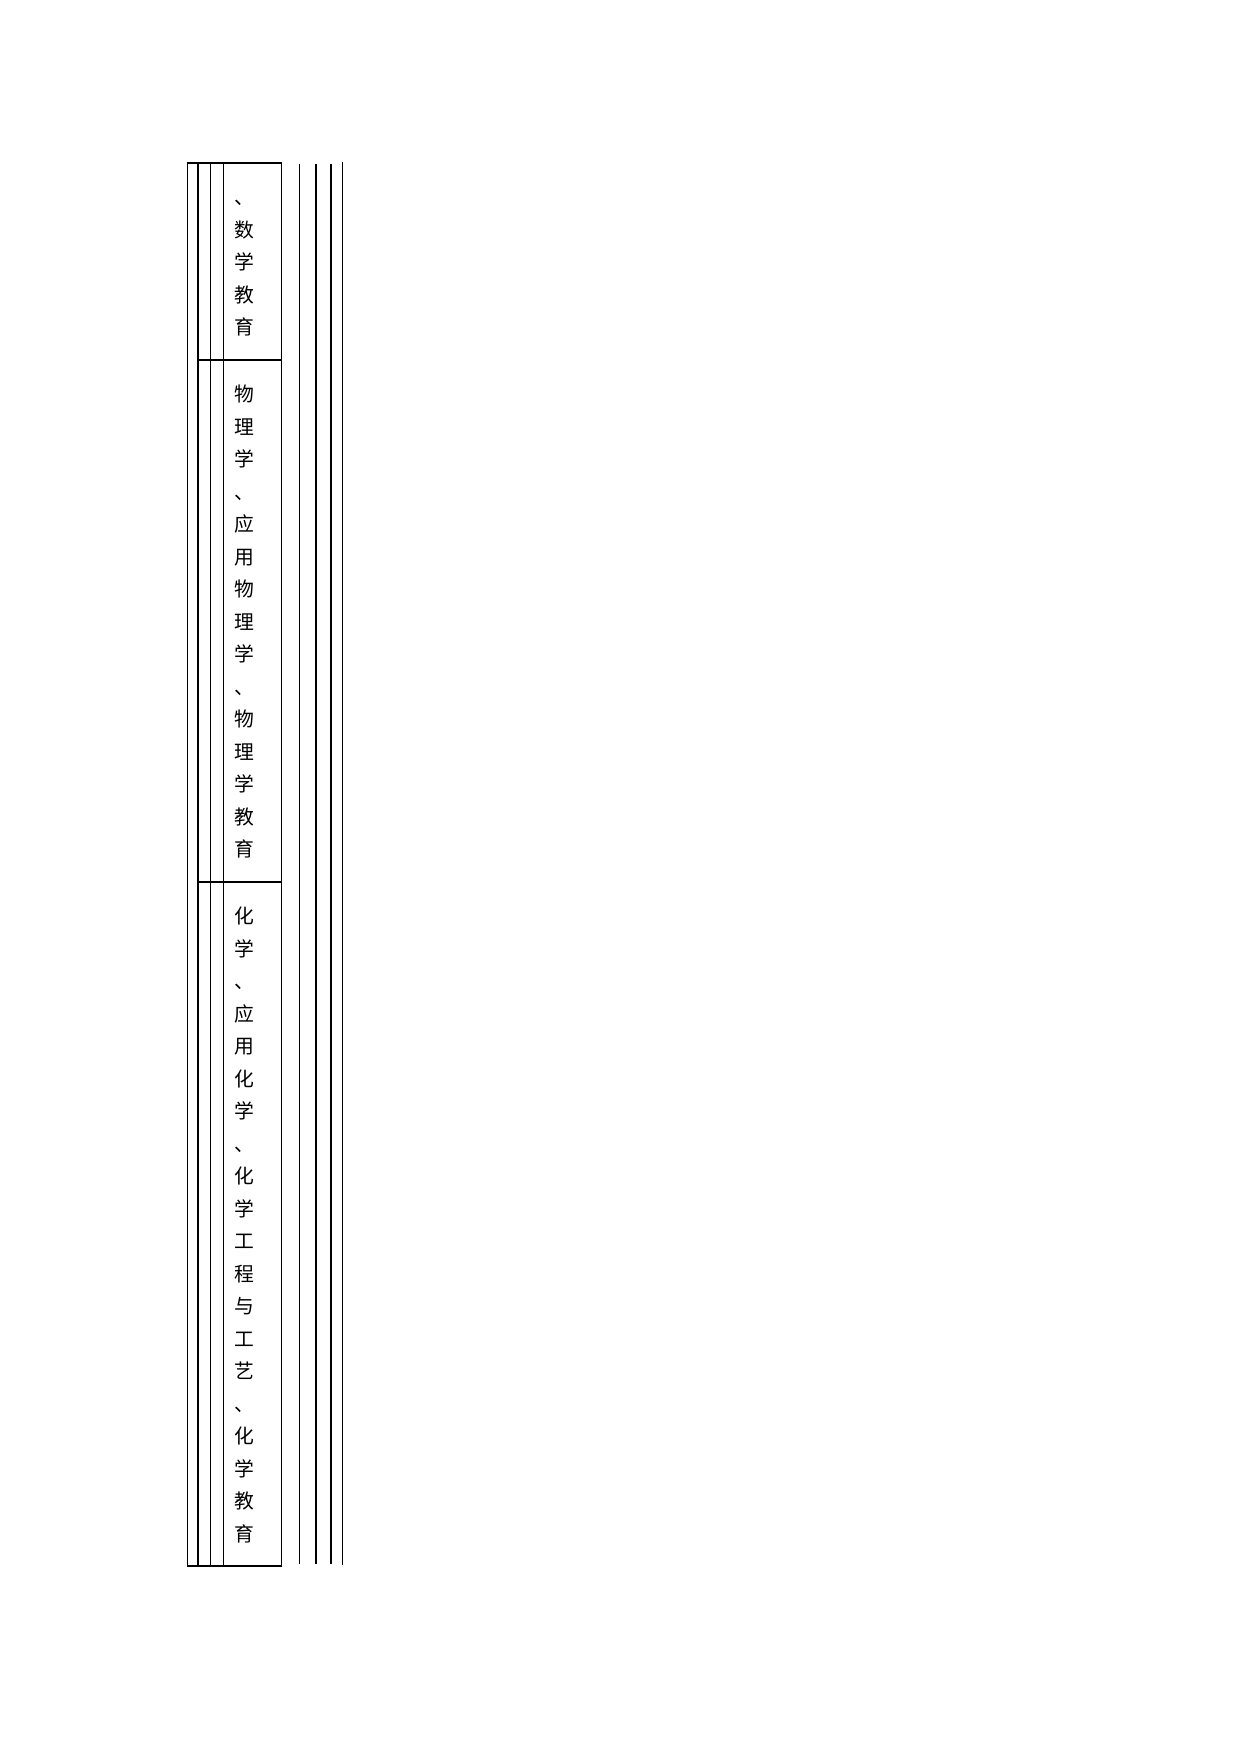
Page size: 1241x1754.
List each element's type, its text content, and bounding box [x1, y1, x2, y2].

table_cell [224, 164, 281, 359]
table_cell 物理学、应用物理学、物理学教育 [224, 361, 281, 881]
table_cell 化学、应用化学、化学工程与工艺、化学教育 [224, 883, 281, 1565]
